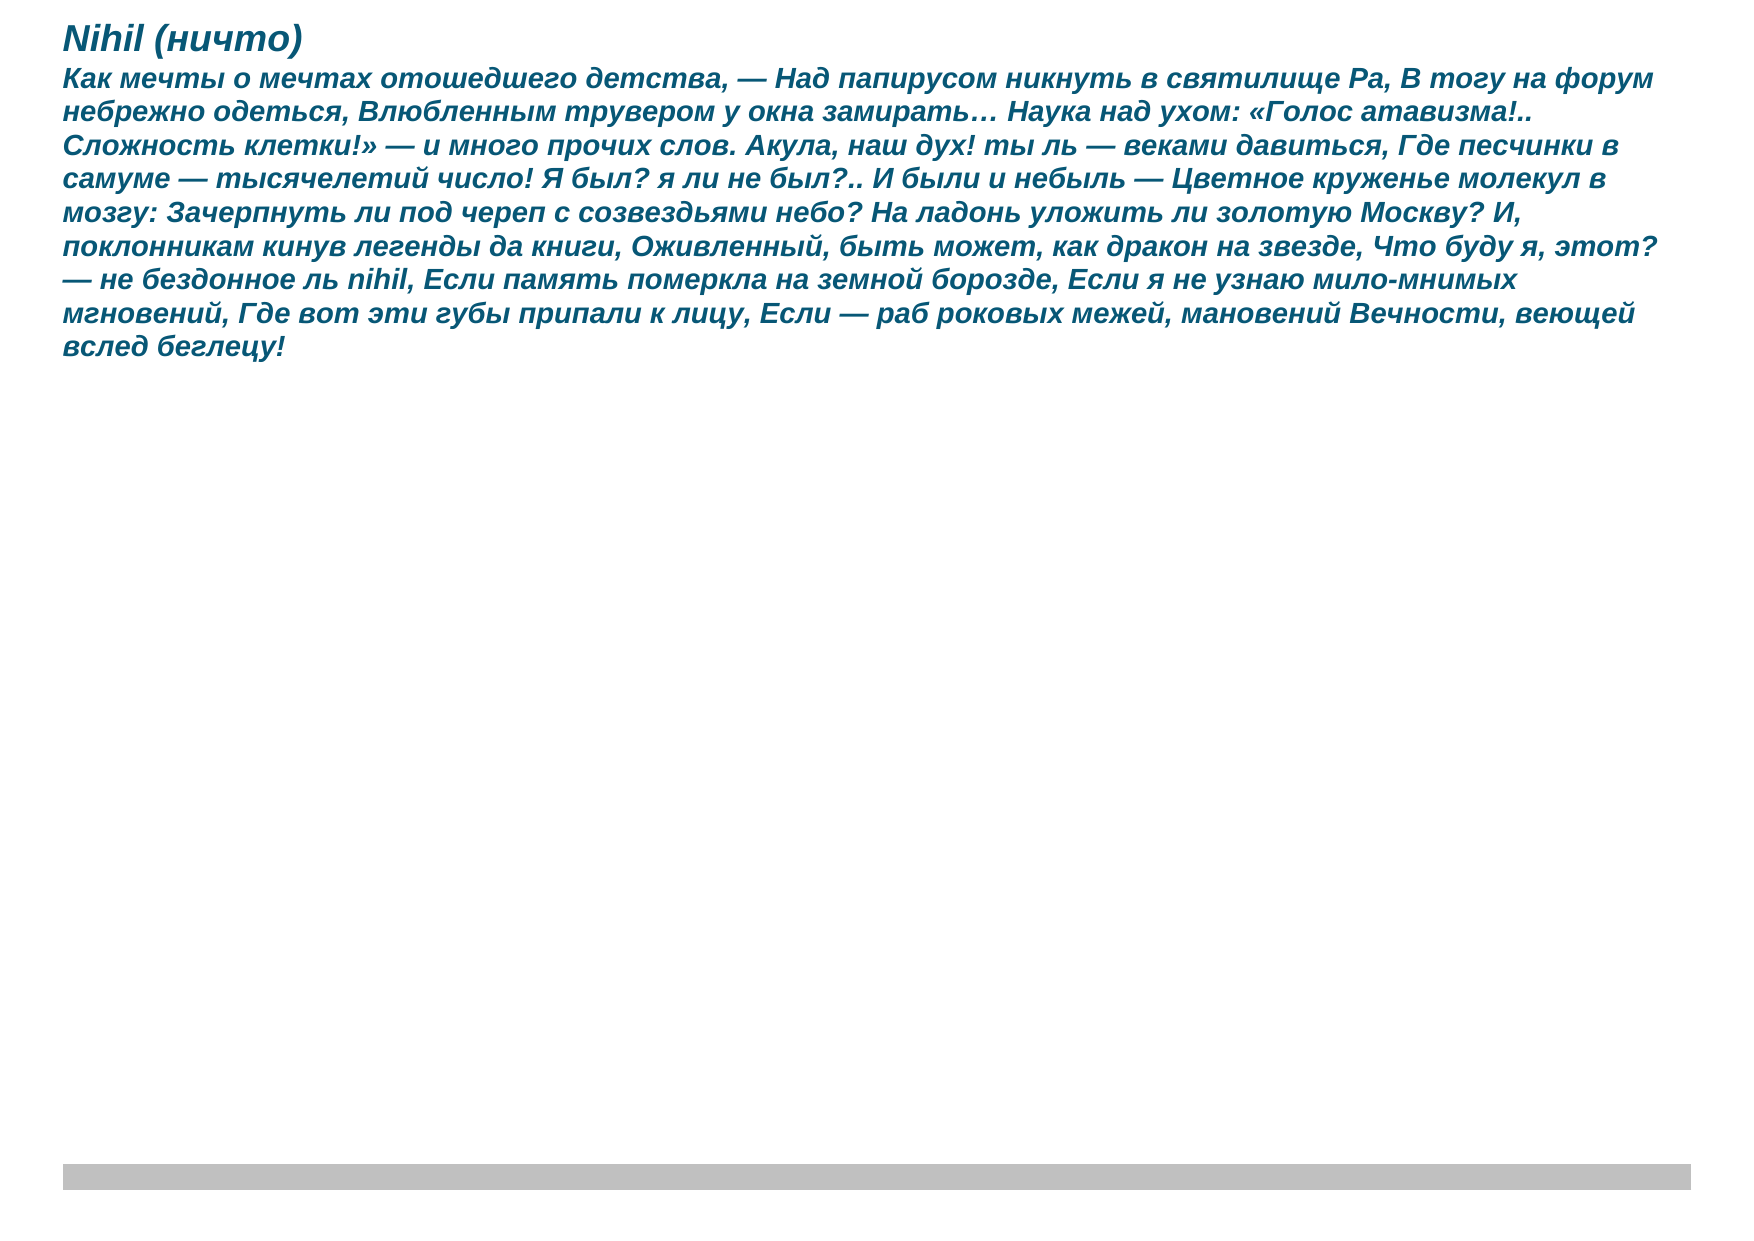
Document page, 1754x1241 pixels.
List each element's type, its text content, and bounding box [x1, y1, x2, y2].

subtitle Nihil (ничто) [62, 17, 1691, 60]
text Как мечты о мечтах отошедшего детства, — [62, 61, 1691, 363]
